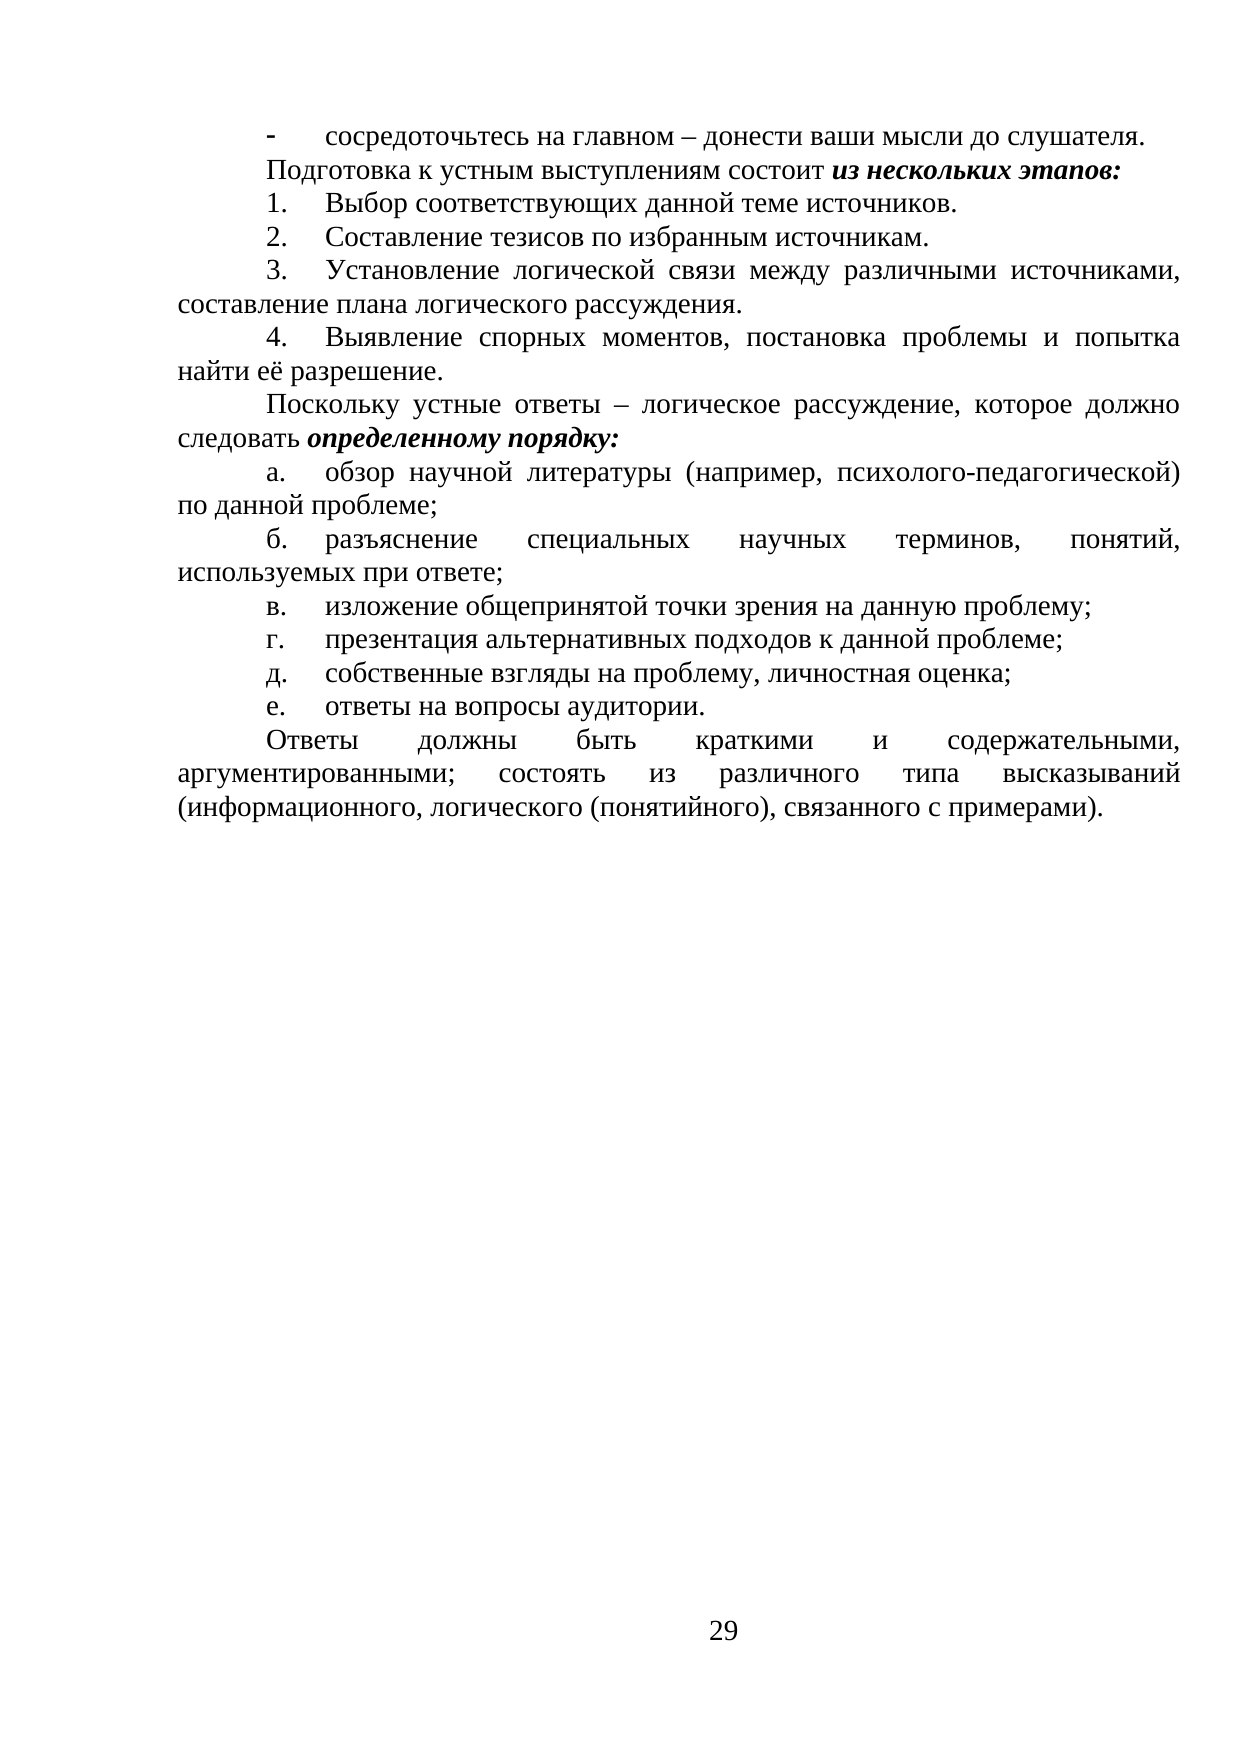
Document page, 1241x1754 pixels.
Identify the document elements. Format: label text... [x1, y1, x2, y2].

list изложение общепринятой точки зрения на данную проблему; [177, 588, 1181, 621]
list Установление логической связи между различными источниками, составление плана логического рассуждения. [177, 252, 1181, 319]
list Выявление спорных моментов, постановка проблемы и попытка найти её разрешение. [177, 319, 1181, 387]
list сосредоточьтесь на главном – донести ваши мысли до слушателя. [177, 118, 1181, 152]
list собственные взгляды на проблему, личностная оценка; [177, 655, 1181, 688]
list обзор научной литературы (например, психолого-педагогической) по данной проблеме; [177, 454, 1181, 521]
text Поскольку устные ответы – логическое рассуждение, которое должно следовать определенному порядку: [177, 387, 1181, 454]
list Составление тезисов по избранным источникам. [177, 219, 1181, 252]
text Подготовка к устным выступлениям состоит из нескольких этапов: [177, 152, 1181, 185]
text Ответы должны быть краткими и содержательными, аргументированными; состоять из различного типа высказываний (информационного, логического (понятийного), связанного с примерами). [177, 722, 1181, 823]
list Выбор соответствующих данной теме источников. [177, 185, 1181, 219]
list презентация альтернативных подходов к данной проблеме; [177, 621, 1181, 655]
list ответы на вопросы аудитории. [177, 688, 1181, 722]
list разъяснение специальных научных терминов, понятий, используемых при ответе; [177, 521, 1181, 588]
